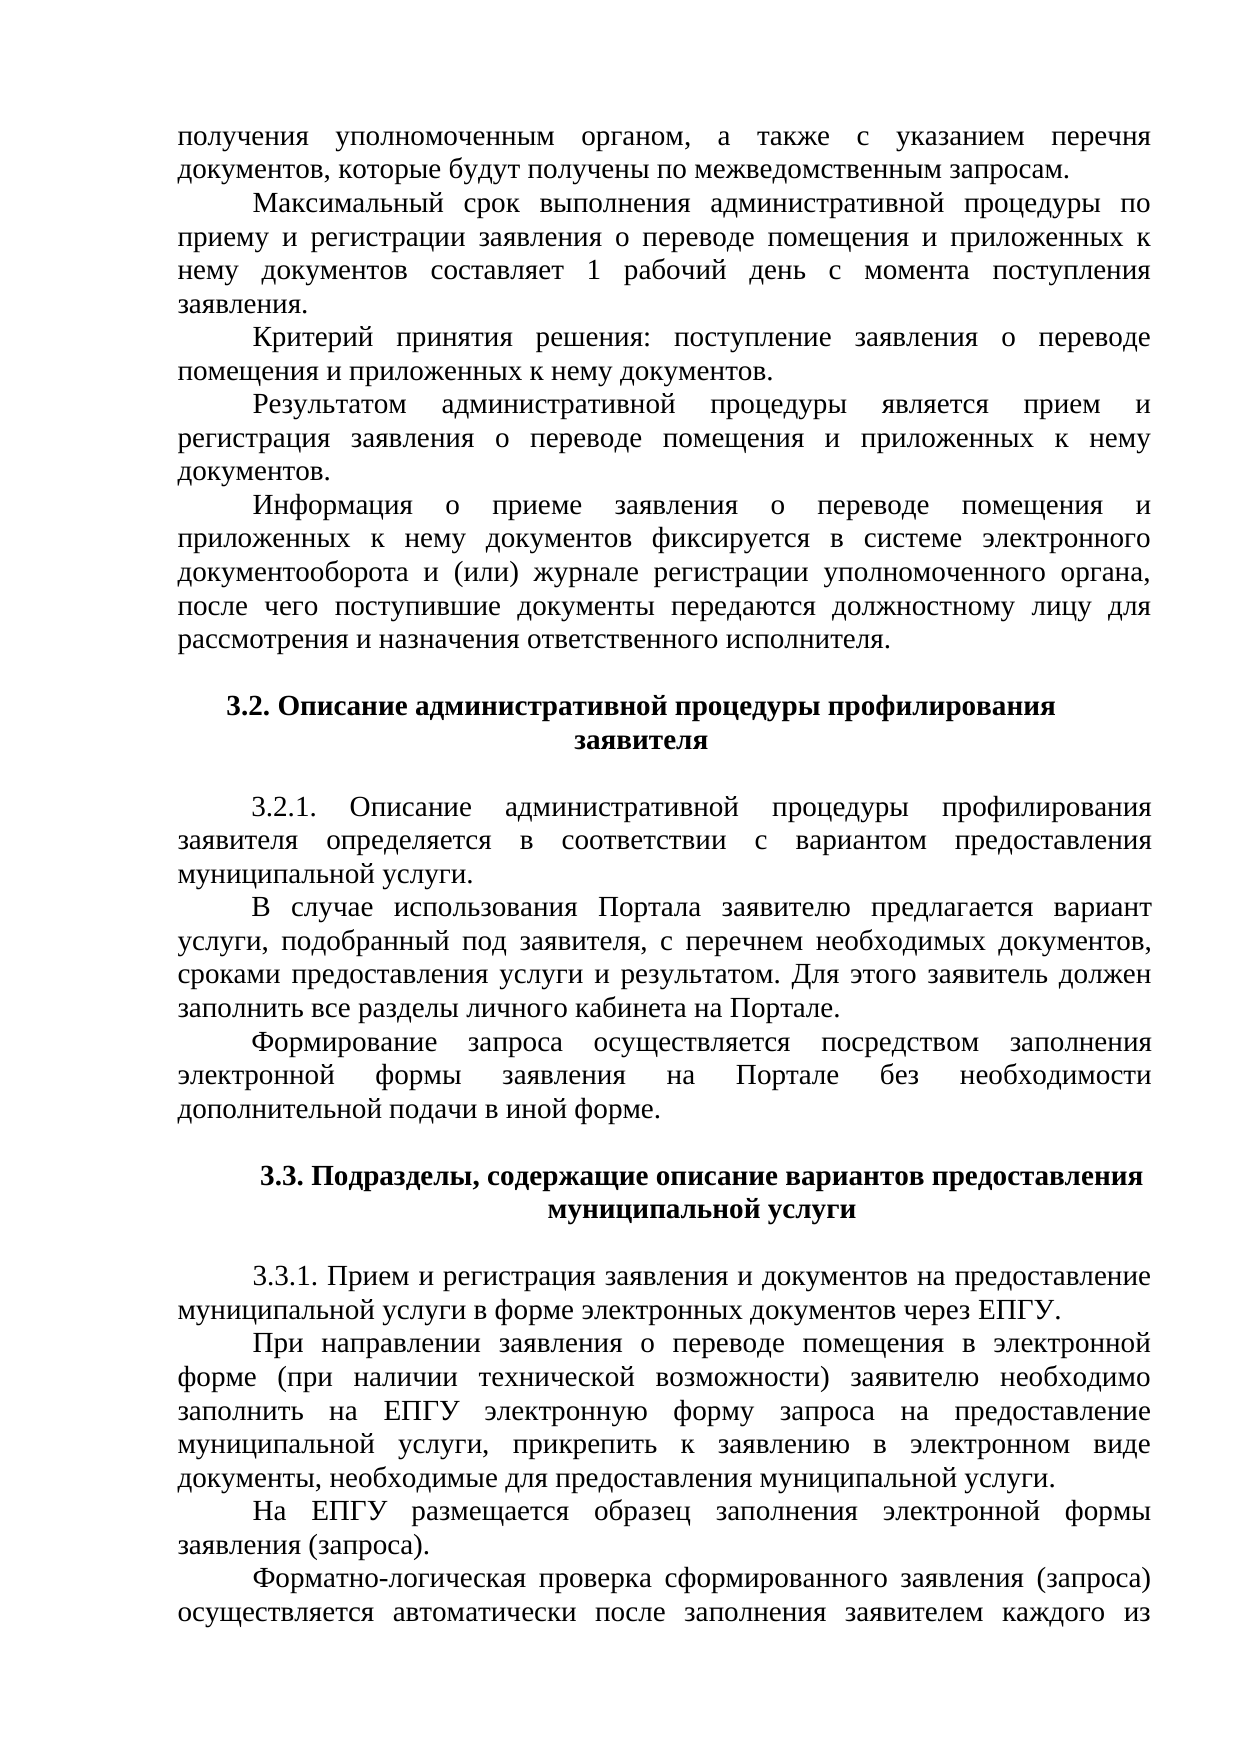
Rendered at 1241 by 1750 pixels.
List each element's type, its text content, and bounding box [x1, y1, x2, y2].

text 3.3. Подразделы, содержащие описание вариантов предоставления [177, 1158, 1152, 1191]
text На ЕПГУ размещается образец заполнения электронной формы заявления (запроса). [177, 1493, 1152, 1560]
text Максимальный срок выполнения административной процедуры по приему и регистрации заявления о переводе помещения и приложенных к нему документов составляет 1 рабочий день с момента поступления заявления. [177, 185, 1152, 319]
text Формирование запроса осуществляется посредством заполнения электронной формы заявления на Портале без необходимости дополнительной подачи в иной форме. [177, 1024, 1152, 1124]
text муниципальной услуги [177, 1191, 1152, 1225]
text Информация о приеме заявления о переводе помещения и приложенных к нему документов фиксируется в системе электронного документооборота и (или) журнале регистрации уполномоченного органа, после чего поступившие документы передаются должностному лицу для рассмотрения и назначения ответственного исполнителя. [177, 487, 1152, 655]
text 3.3.1. Прием и регистрация заявления и документов на предоставление муниципальной услуги в форме электронных документов через ЕПГУ. [177, 1258, 1152, 1326]
text При направлении заявления о переводе помещения в электронной форме (при наличии технической возможности) заявителю необходимо заполнить на ЕПГУ электронную форму запроса на предоставление муниципальной услуги, прикрепить к заявлению в электронном виде документы, необходимые для предоставления муниципальной услуги. [177, 1326, 1152, 1493]
text 3.2. Описание административной процедуры профилирования заявителя [177, 688, 1105, 755]
text 3.2.1. Описание административной процедуры профилирования заявителя определяется в соответствии с вариантом предоставления муниципальной услуги. [177, 789, 1152, 889]
text Результатом административной процедуры является прием и регистрация заявления о переводе помещения и приложенных к нему документов. [177, 386, 1152, 487]
text В случае использования Портала заявителю предлагается вариант услуги, подобранный под заявителя, с перечнем необходимых документов, сроками предоставления услуги и результатом. Для этого заявитель должен заполнить все разделы личного кабинета на Портале. [177, 889, 1152, 1024]
text Критерий принятия решения: поступление заявления о переводе помещения и приложенных к нему документов. [177, 319, 1152, 386]
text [177, 118, 1152, 185]
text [177, 1560, 1152, 1627]
